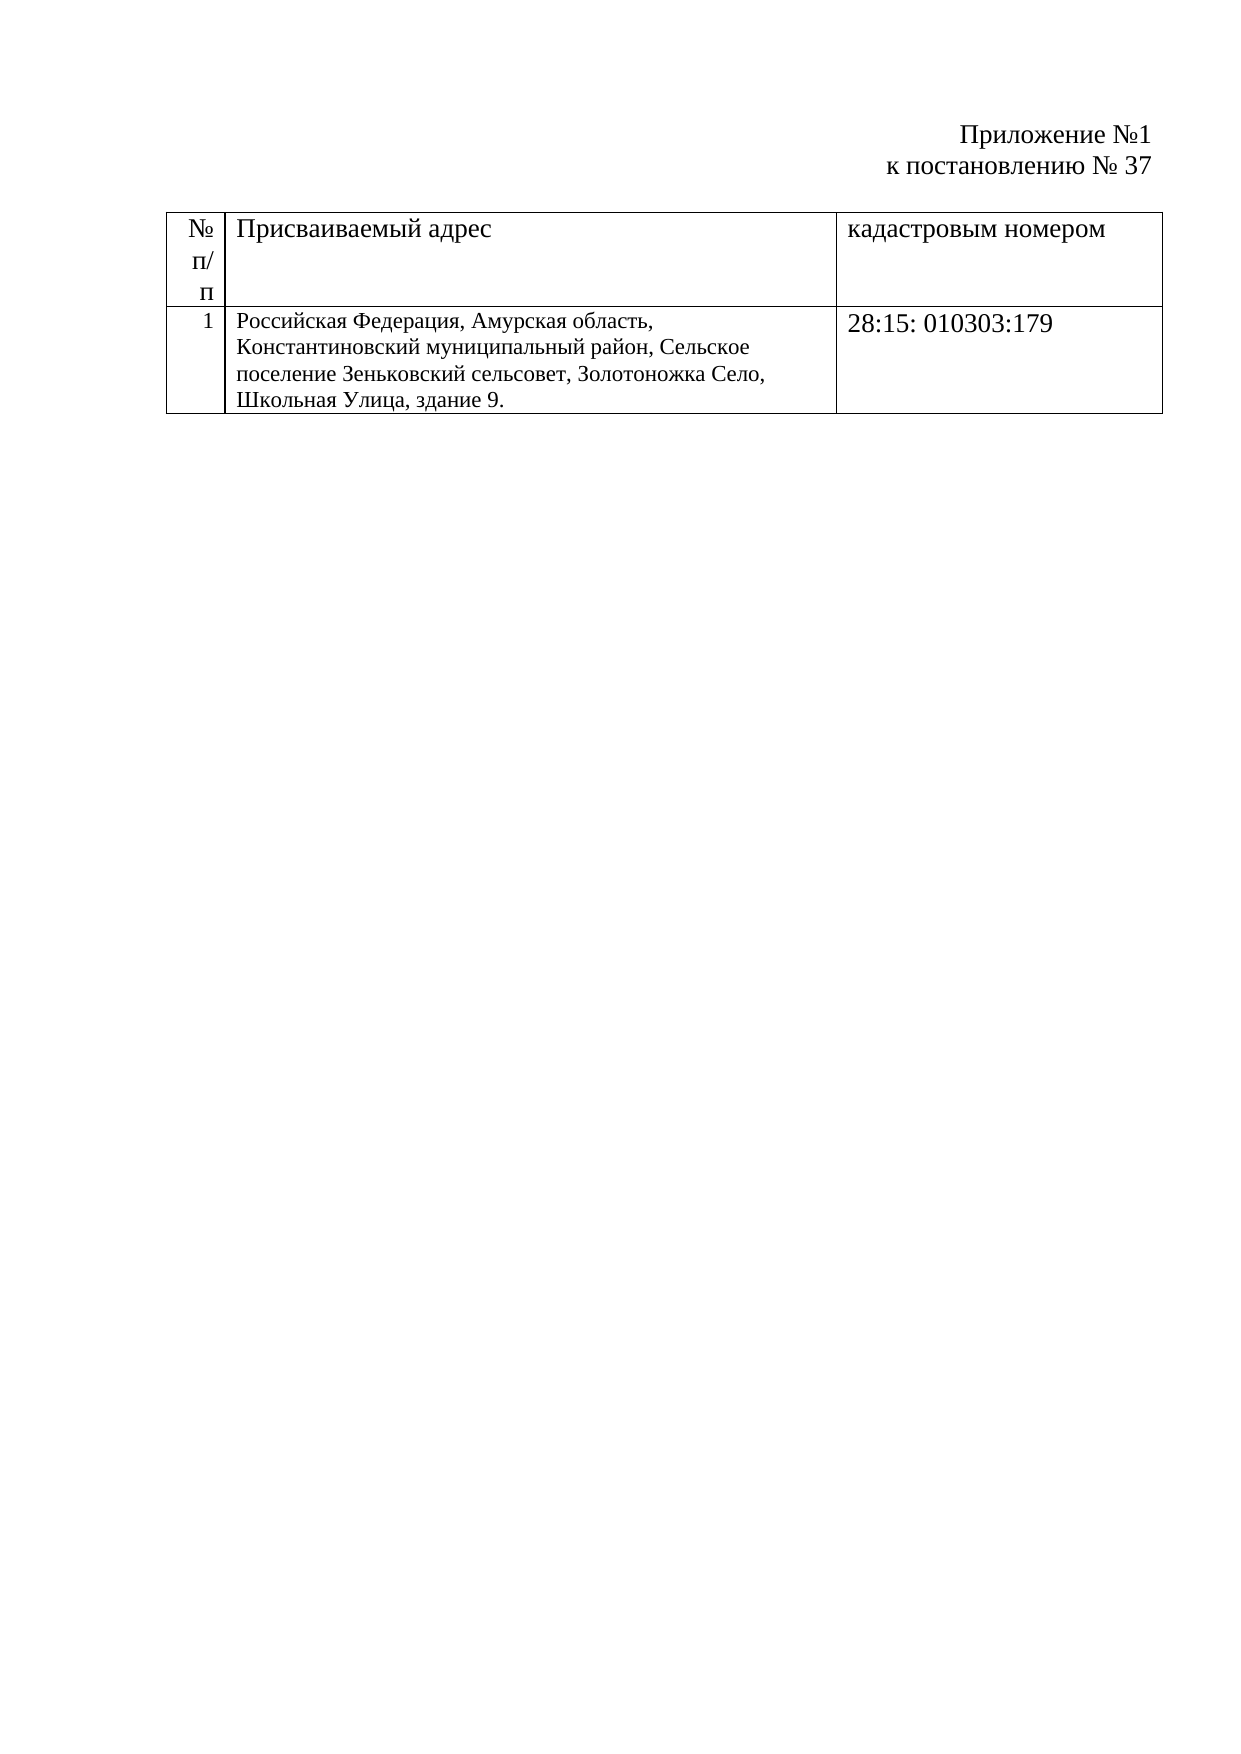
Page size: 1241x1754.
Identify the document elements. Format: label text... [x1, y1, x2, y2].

table_cell 28:15: 010303:179 [837, 307, 1162, 412]
table_cell 1 [167, 307, 224, 412]
table_header Присваиваемый адрес [226, 213, 836, 306]
table_header кадастровым номером [837, 213, 1162, 306]
table_header № п/п [167, 213, 224, 306]
table_cell Российская Федерация, Амурская область, Константиновский муниципальный район, Сельское поселение Зеньковский сельсовет, Золотоножка Село, Школьная Улица, здание 9. [226, 307, 836, 412]
text Приложение №1 [177, 118, 1152, 149]
text к постановлению № 37 [177, 149, 1152, 180]
